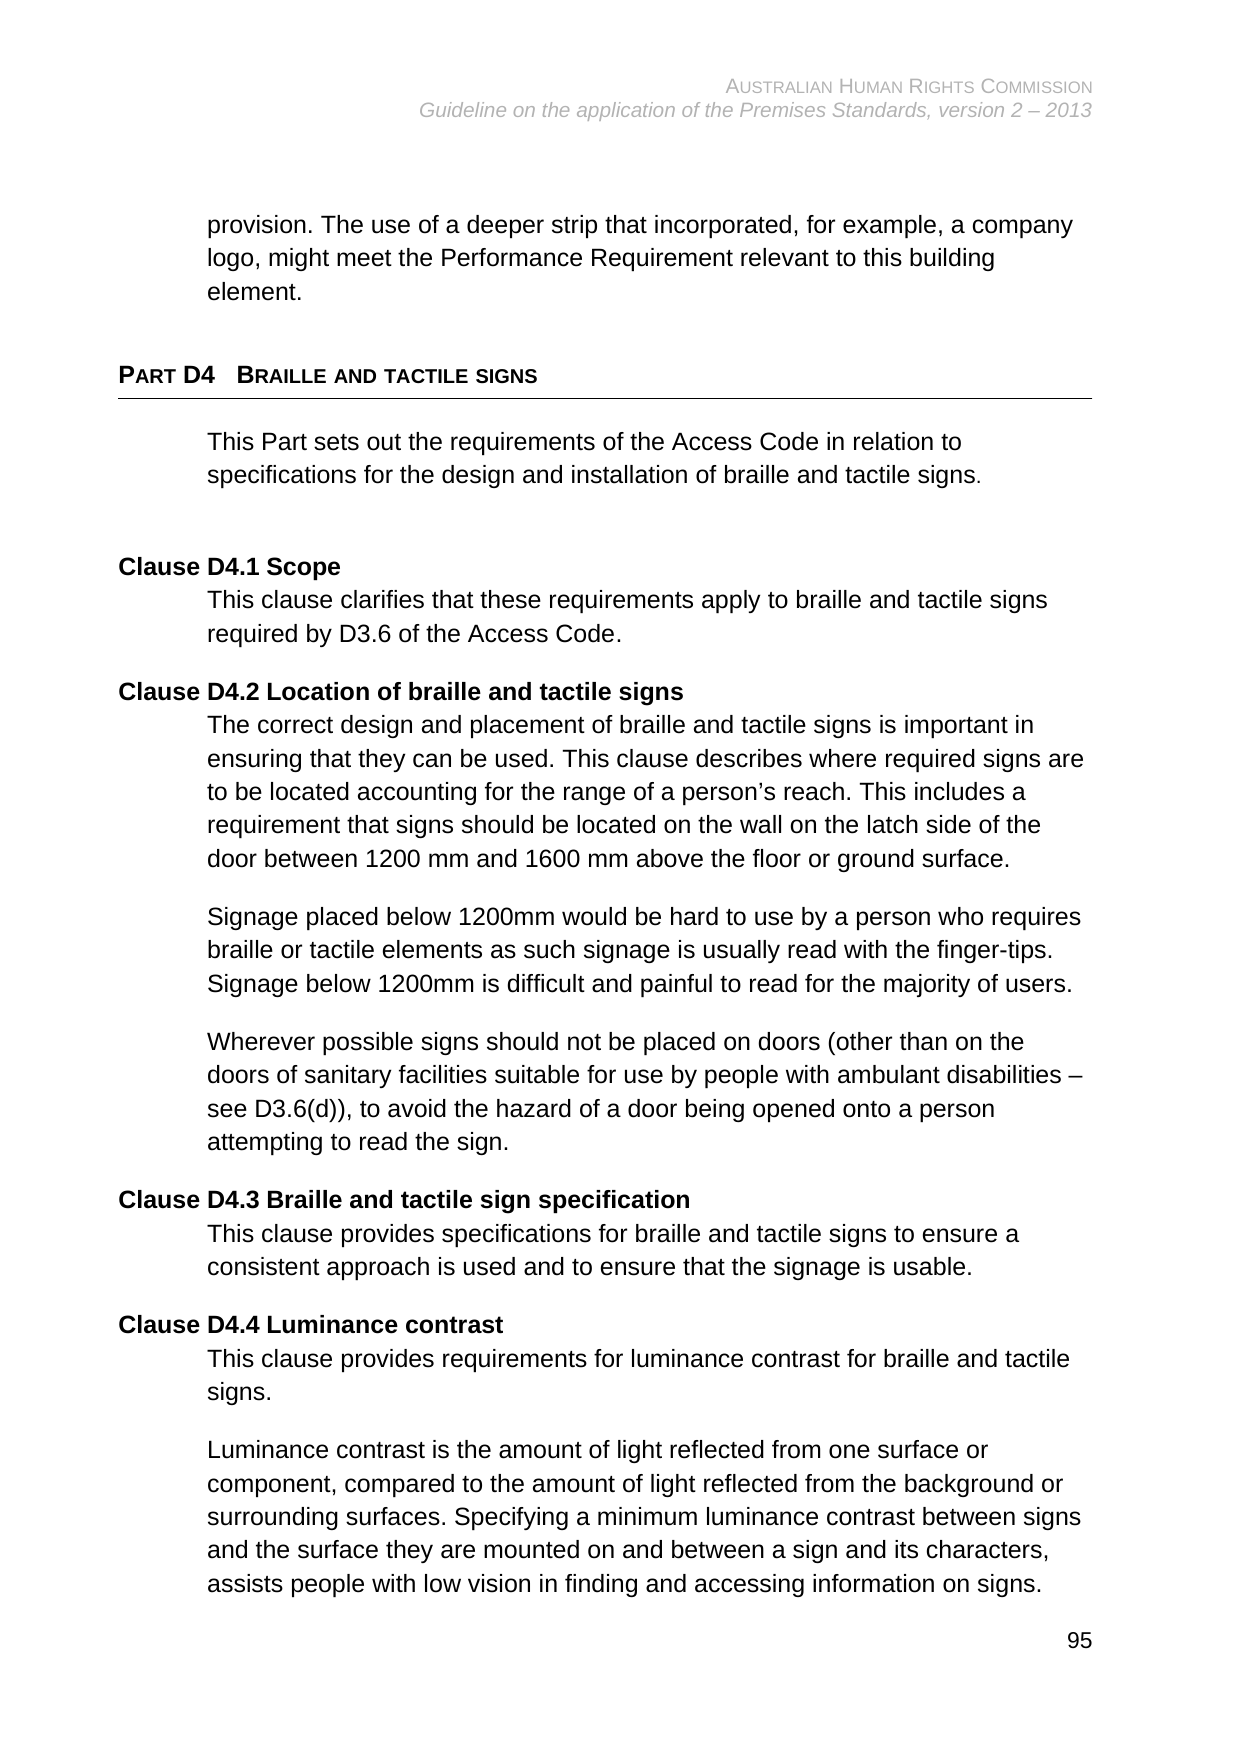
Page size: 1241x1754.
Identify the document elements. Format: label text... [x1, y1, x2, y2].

text Wherever possible signs should not be placed on doors (other than on the doors of sanitary facilities suitable for use by people with ambulant disabilities – see D3.6(d)), to avoid the hazard of a door being opened onto a person attempting to read the sign. [207, 1024, 1092, 1157]
subtitle Part D4 Braille and tactile signs [118, 357, 1092, 398]
text Luminance contrast is the amount of light reflected from one surface or component, compared to the amount of light reflected from the background or surrounding surfaces. Specifying a minimum luminance contrast between signs and the surface they are mounted on and between a sign and its characters, assists people with low vision in finding and accessing information on signs. [207, 1432, 1092, 1599]
text The correct design and placement of braille and tactile signs is important in ensuring that they can be used. This clause describes where required signs are to be located accounting for the range of a person’s reach. This includes a requirement that signs should be located on the wall on the latch side of the door between 1200 mm and 1600 mm above the floor or ground surface. [207, 707, 1092, 874]
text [207, 207, 1092, 307]
text Signage placed below 1200mm would be hard to use by a person who requires braille or tactile elements as such signage is usually read with the finger-tips. Signage below 1200mm is difficult and painful to read for the majority of users. [207, 899, 1092, 999]
subtitle Clause D4.4 Luminance contrast [118, 1307, 1092, 1341]
subtitle Clause D4.1 Scope [118, 549, 1092, 582]
text This clause provides requirements for luminance contrast for braille and tactile signs. [207, 1341, 1092, 1407]
subtitle Clause D4.2 Location of braille and tactile signs [118, 674, 1092, 707]
subtitle Clause D4.3 Braille and tactile sign specification [118, 1182, 1092, 1216]
text This clause clarifies that these requirements apply to braille and tactile signs required by D3.6 of the Access Code. [207, 582, 1092, 649]
text This Part sets out the requirements of the Access Code in relation to specifications for the design and installation of braille and tactile signs. [207, 424, 1092, 491]
text This clause provides specifications for braille and tactile signs to ensure a consistent approach is used and to ensure that the signage is usable. [207, 1216, 1092, 1282]
